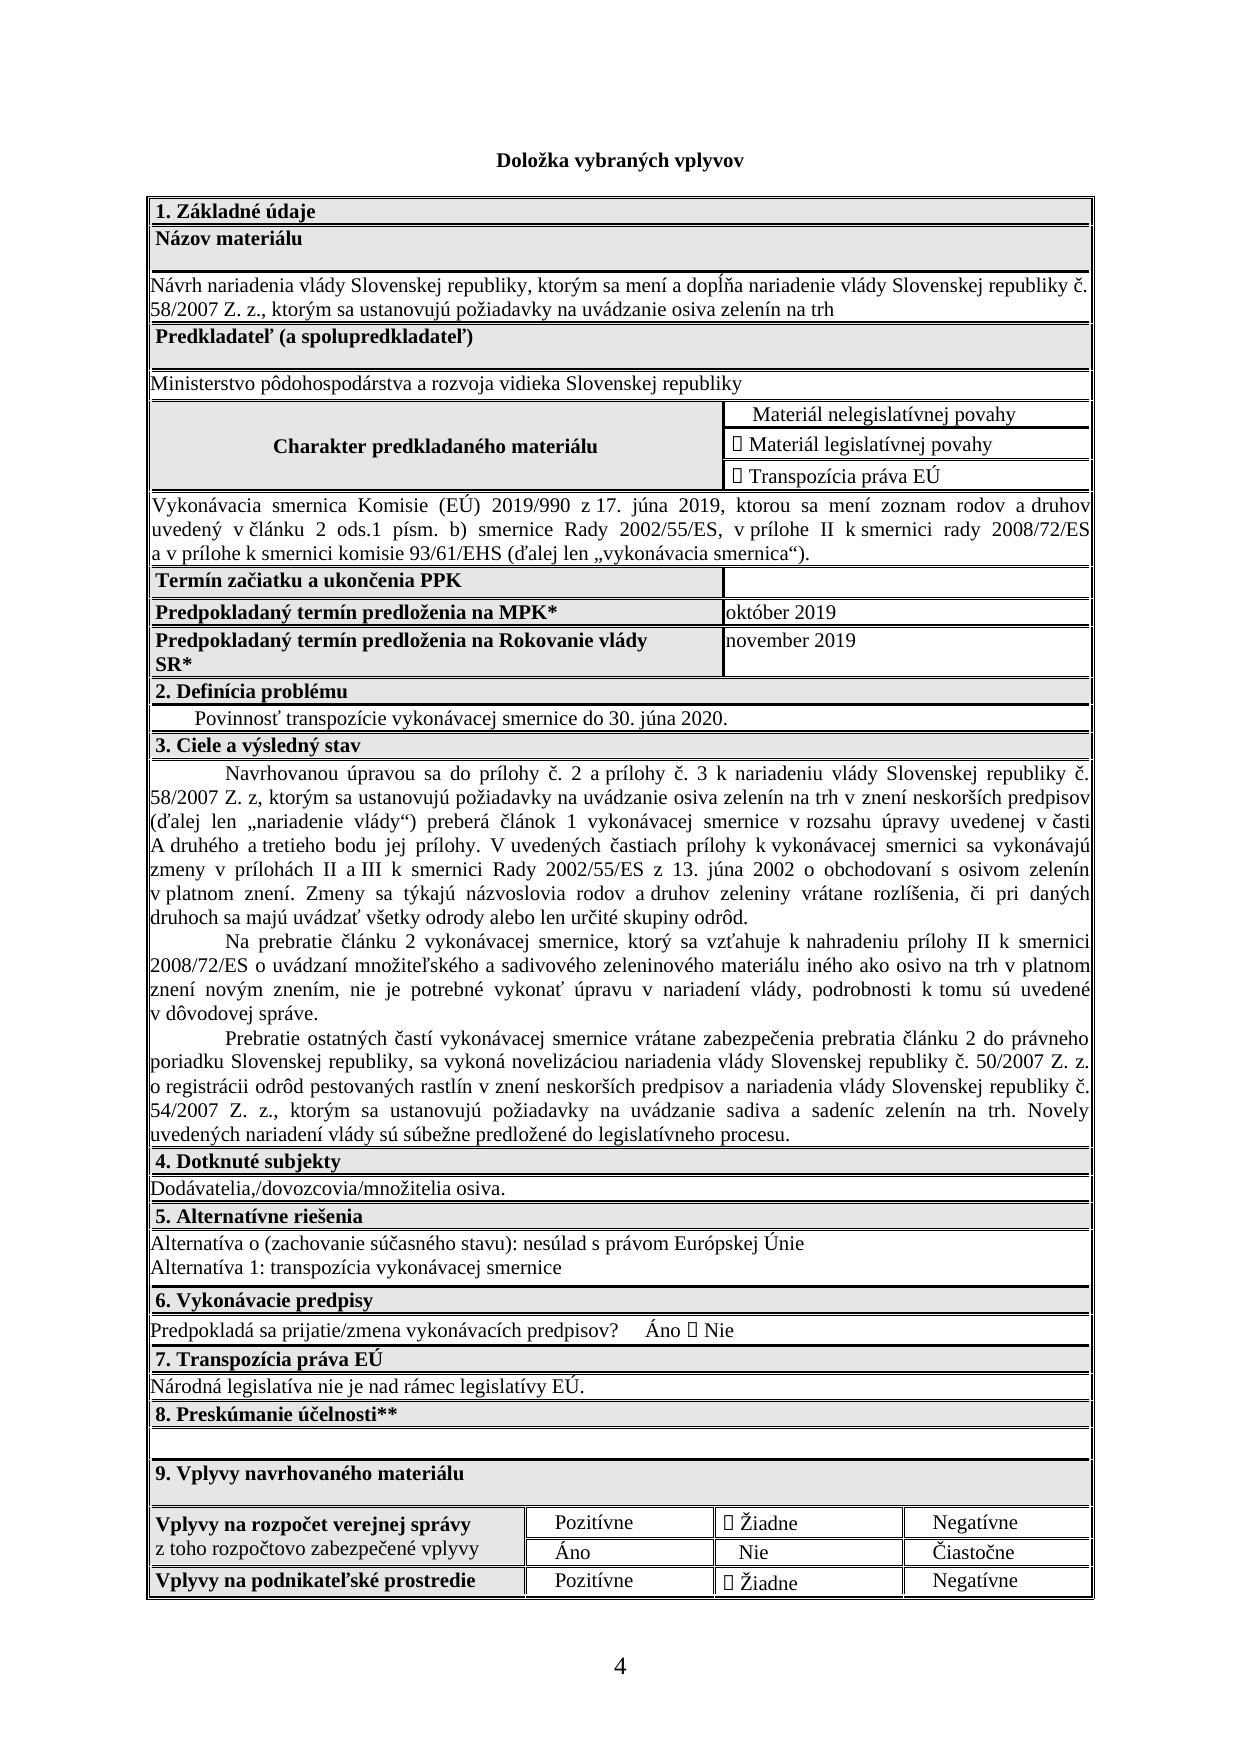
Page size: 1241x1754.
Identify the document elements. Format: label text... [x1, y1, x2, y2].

table_cell Predkladateľ (a spolupredkladateľ) [150, 321, 1092, 368]
table_cell 5. Alternatívne riešenia [150, 1200, 1092, 1228]
table_cell 6. Vykonávacie predpisy [150, 1285, 1091, 1312]
table_cell Termín začiatku a ukončenia PPK [148, 565, 723, 596]
table_cell  Materiál nelegislatívnej povahy [723, 399, 1093, 426]
table_cell Vykonávacia smernica Komisie (EÚ) 2019/990 z 17. júna 2019, ktorou sa mení zoznam rodov a druhov uvedený v článku 2 ods.1 písm. b) smernice Rady 2002/55/ES, v prílohe II k smernici rady 2008/72/ES a v prílohe k smernici komisie 93/61/EHS (ďalej len „vykonávacia smernica“). [150, 489, 1092, 565]
table_cell  Negatívne [904, 1505, 1093, 1536]
table_cell Charakter predkladaného materiálu [148, 399, 723, 489]
table_cell Dodávatelia,/dovozcovia/množitelia osiva. [150, 1173, 1092, 1200]
table_header 1. Základné údaje [150, 199, 1091, 223]
table_cell Navrhovanou úpravou sa do prílohy č. 2 a prílohy č. 3 k nariadeniu vlády Slovenskej republiky č. 58/2007 Z. z, ktorým sa ustanovujú požiadavky na uvádzanie osiva zelenín na trh v znení neskorších predpisov (ďalej len „nariadenie vlády“) preberá článok 1 vykonávacej smernice v rozsahu úpravy uvedenej v časti A druhého a tretieho bodu jej prílohy. V uvedených častiach prílohy k vykonávacej smernici sa vykonávajú zmeny v prílohách II a III k smernici Rady 2002/55/ES z 13. júna 2002 o obchodovaní s osivom zelenín v platnom znení. Zmeny sa týkajú názvoslovia rodov a druhov zeleniny vrátane rozlíšenia, či pri daných druhoch sa majú uvádzať všetky odrody alebo len určité skupiny odrôd. Na prebratie článku 2 vykonávacej smernice, ktorý sa vzťahuje k nahradeniu prílohy II k smernici 2008/72/ES o uvádzaní množiteľského a sadivového zeleninového materiálu iného ako osivo na trh v platnom znení novým znením, nie je potrebné vykonať úpravu v nariadení vlády, podrobnosti k tomu sú uvedené v dôvodovej správe. Prebratie ostatných častí vykonávacej smernice vrátane zabezpečenia prebratia článku 2 do právneho poriadku Slovenskej republiky, sa vykoná novelizáciou nariadenia vlády Slovenskej republiky č. 50/2007 Z. z. o registrácii odrôd pestovaných rastlín v znení neskorších predpisov a nariadenia vlády Slovenskej republiky č. 54/2007 Z. z., ktorým sa ustanovujú požiadavky na uvádzanie sadiva a sadeníc zelenín na trh. Novely uvedených nariadení vlády sú súbežne predložené do legislatívneho procesu. [150, 758, 1092, 1146]
table_cell  Áno [527, 1540, 713, 1564]
table_cell  Negatívne [904, 1565, 1092, 1596]
text Doložka vybraných vplyvov [148, 148, 1093, 172]
table_cell Ministerstvo pôdohospodárstva a rozvoja vidieka Slovenskej republiky [150, 368, 1092, 399]
table_header 2. Definícia problému [148, 676, 1093, 703]
table_cell Predpokladaný termín predloženia na Rokovanie vlády SR* [150, 624, 722, 676]
table_cell Predpokladaný termín predloženia na MPK* [150, 596, 722, 624]
table_cell október 2019 [725, 596, 1092, 624]
table_cell 3. Ciele a výsledný stav [150, 730, 1092, 757]
table_cell  Materiál legislatívnej povahy [725, 426, 1091, 458]
table_cell  Žiadne [716, 1508, 902, 1536]
table_cell Povinnosť transpozície vykonávacej smernice do 30. júna 2020. [148, 703, 1093, 730]
table_cell [148, 1426, 1093, 1458]
table_cell Návrh nariadenia vlády Slovenskej republiky, ktorým sa mení a dopĺňa nariadenie vlády Slovenskej republiky č. 58/2007 Z. z., ktorým sa ustanovujú požiadavky na uvádzanie osiva zelenín na trh [150, 270, 1091, 321]
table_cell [150, 1565, 526, 1596]
table_cell  Pozitívne [526, 1568, 714, 1596]
table_cell 4. Dotknuté subjekty [148, 1146, 1093, 1173]
table_header 9. Vplyvy navrhovaného materiálu [148, 1458, 1093, 1505]
table_cell [723, 565, 1093, 596]
table_cell Národná legislatíva nie je nad rámec legislatívy EÚ. [150, 1371, 1092, 1398]
table_cell  Transpozícia práva EÚ [723, 458, 1093, 489]
table_cell Názov materiálu [150, 223, 1092, 270]
table_cell Predpokladá sa prijatie/zmena vykonávacích predpisov?  Áno  Nie [150, 1312, 1092, 1344]
table_cell  Pozitívne [527, 1508, 713, 1536]
table_cell  Žiadne [715, 1568, 903, 1596]
table_cell november 2019 [725, 624, 1092, 676]
table_cell Alternatíva o (zachovanie súčasného stavu): nesúlad s právom Európskej Únie Alternatíva 1: transpozícia vykonávacej smernice [148, 1228, 1093, 1285]
table_cell Vplyvy na rozpočet verejnej správy z toho rozpočtovo zabezpečené vplyvy [148, 1505, 526, 1564]
table_cell 7. Transpozícia práva EÚ [150, 1344, 1091, 1371]
table_cell  Čiastočne [905, 1536, 1092, 1564]
table_cell Nie [716, 1540, 902, 1564]
table_cell 8. Preskúmanie účelnosti** [150, 1399, 1092, 1426]
